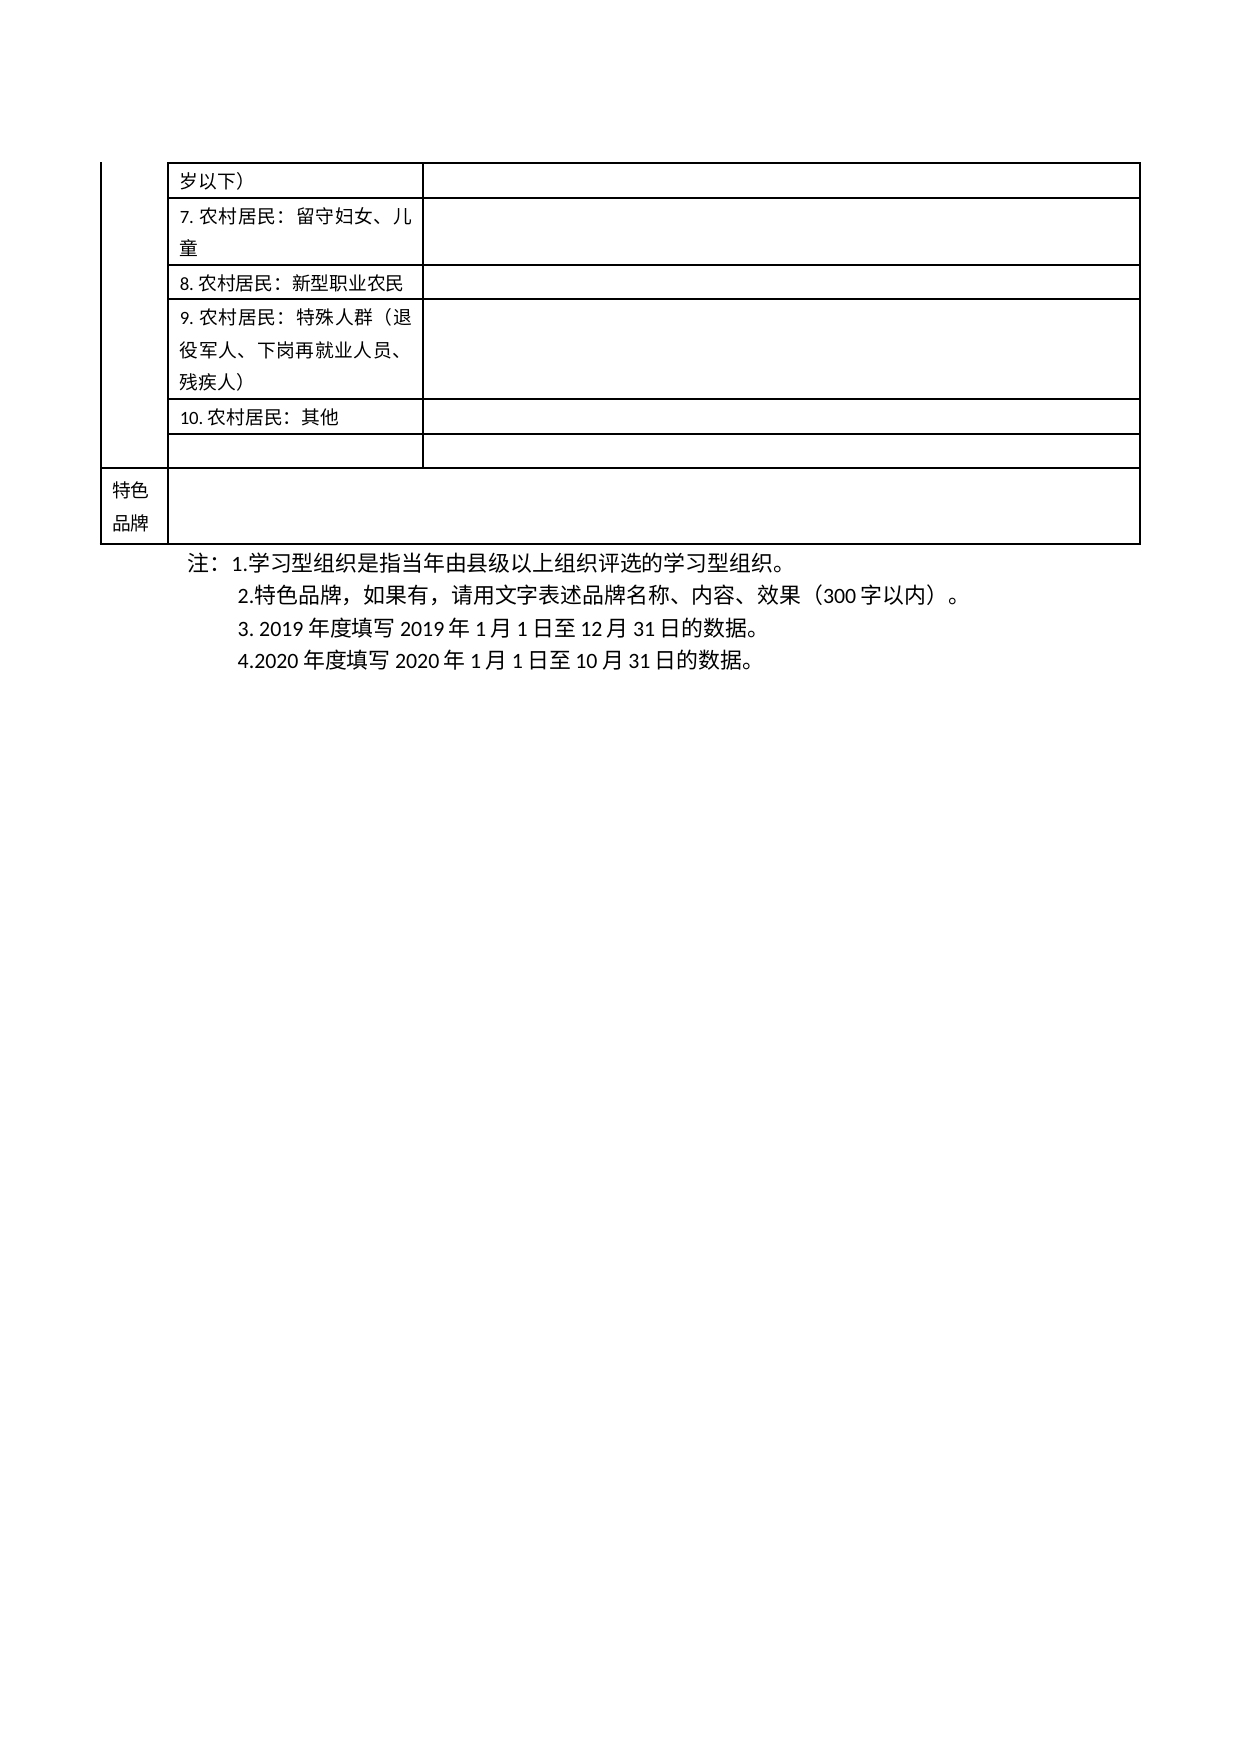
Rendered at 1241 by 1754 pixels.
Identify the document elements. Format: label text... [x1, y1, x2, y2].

table_cell [424, 164, 1139, 197]
table_cell [424, 199, 1139, 264]
table_cell [424, 435, 1139, 467]
table_cell [424, 266, 1139, 298]
table_cell 8. 农村居民：新型职业农民 [169, 266, 422, 298]
table_cell 10. 农村居民：其他 [169, 400, 422, 432]
text 注：1.学习型组织是指当年由县级以上组织评选的学习型组织。 [187, 545, 1053, 578]
table_cell 9. 农村居民：特殊人群（退役军人、下岗再就业人员、残疾人） [169, 300, 422, 398]
text 4.2020年度填写2020年1月1日至10月31日的数据。 [187, 643, 1053, 675]
table_cell [424, 300, 1139, 398]
table_cell [169, 469, 1139, 543]
table_cell [424, 400, 1139, 432]
text 2.特色品牌，如果有，请用文字表述品牌名称、内容、效果（300字以内）。 [187, 578, 1053, 610]
table_cell 6. 农村居民：青少年（18周岁以下） [169, 164, 422, 197]
table_cell 特色品牌 [102, 469, 167, 543]
table_cell [169, 435, 422, 467]
table_cell 7. 农村居民：留守妇女、儿童 [169, 199, 422, 264]
text 3. 2019年度填写2019年1月1日至12月31日的数据。 [187, 610, 1053, 643]
